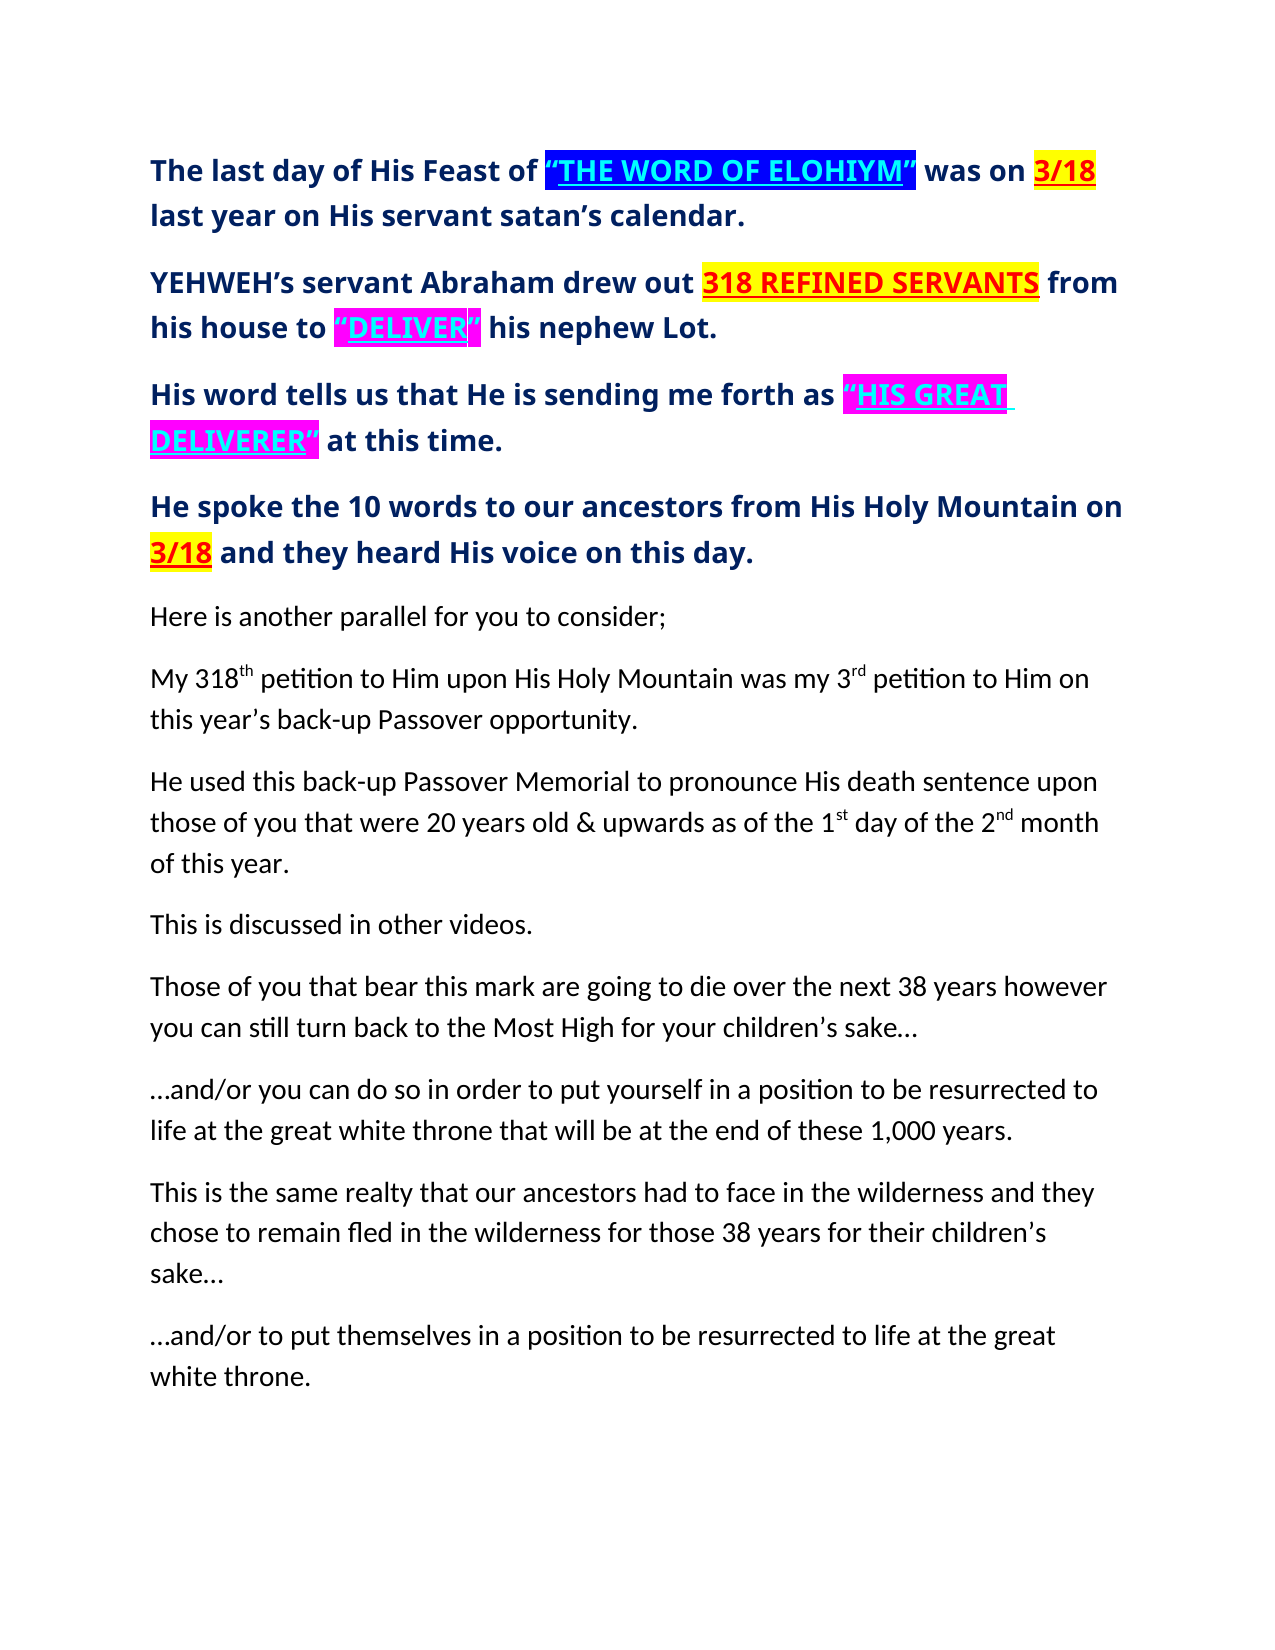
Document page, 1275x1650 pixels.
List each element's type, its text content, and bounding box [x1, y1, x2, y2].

text …and/or to put themselves in a position to be resurrected to life at the great white throne. [150, 1317, 1125, 1394]
text He spoke the 10 words to our ancestors from His Holy Mountain on 3/18 and they heard His voice on this day. [150, 486, 1125, 572]
text YEHWEH’s servant Abraham drew out 318 REFINED SERVANTS from his house to “DELIVER” his nephew Lot. [150, 262, 1125, 347]
text My 318th petition to Him upon His Holy Mountain was my 3rd petition to Him on this year’s back-up Passover opportunity. [150, 660, 1125, 737]
text The last day of His Feast of “THE WORD OF ELOHIYM” was on 3/18 last year on His servant satan’s calendar. [150, 150, 1125, 235]
text This is the same realty that our ancestors had to face in the wilderness and they chose to remain fled in the wilderness for those 38 years for their children’s sake… [150, 1174, 1125, 1291]
text Here is another parallel for you to consider; [150, 598, 1125, 634]
text This is discussed in other videos. [150, 906, 1125, 942]
text He used this back-up Passover Memorial to pronounce His death sentence upon those of you that were 20 years old & upwards as of the 1st day of the 2nd month of this year. [150, 763, 1125, 880]
text Those of you that bear this mark are going to die over the next 38 years however you can still turn back to the Most High for your children’s sake… [150, 968, 1125, 1045]
text His word tells us that He is sending me forth as “HIS GREAT DELIVERER” at this time. [150, 374, 1125, 459]
text …and/or you can do so in order to put yourself in a position to be resurrected to life at the great white throne that will be at the end of these 1,000 years. [150, 1071, 1125, 1147]
